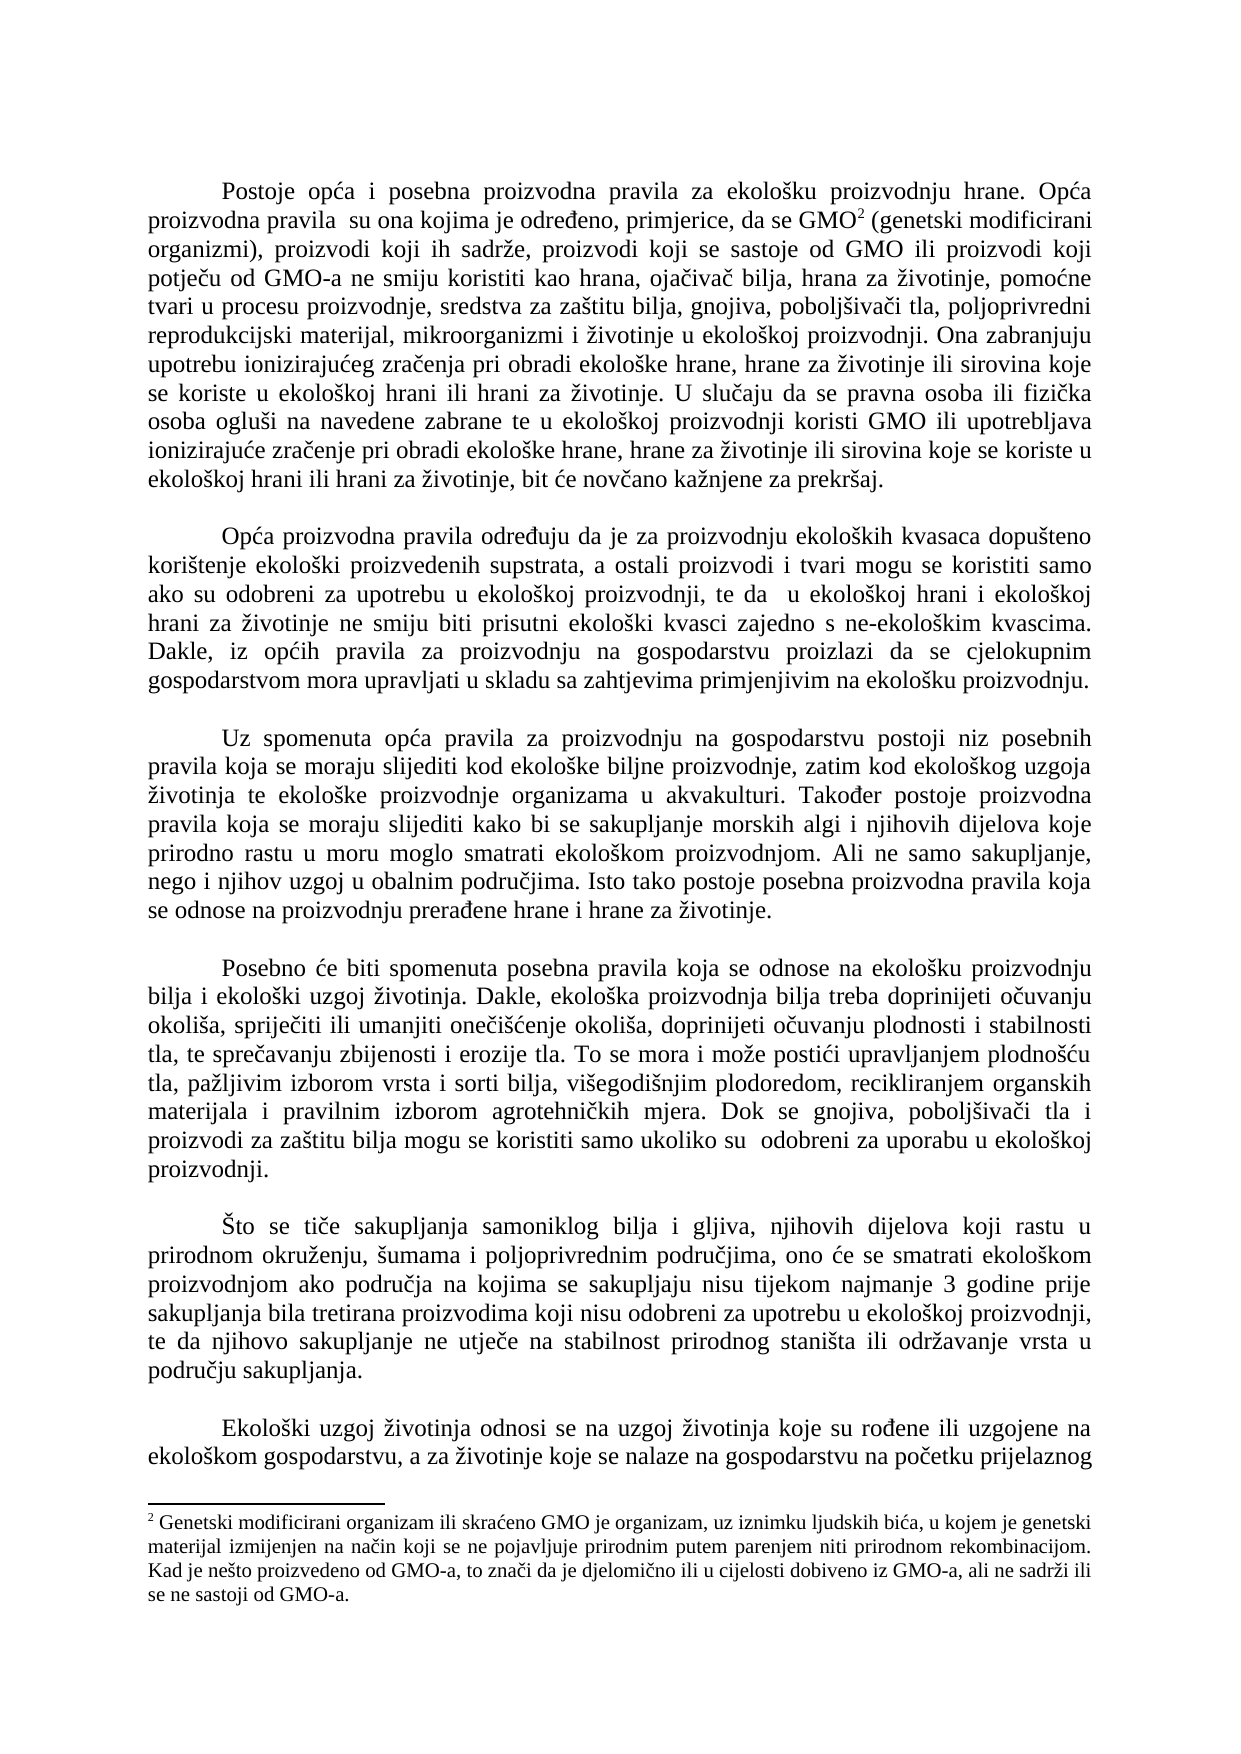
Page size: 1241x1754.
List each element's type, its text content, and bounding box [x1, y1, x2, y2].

text Opća proizvodna pravila određuju da je za proizvodnju ekoloških kvasaca dopušteno korištenje ekološki proizvedenih supstrata, a ostali proizvodi i tvari mogu se koristiti samo ako su odobreni za upotrebu u ekološkoj proizvodnji, te da u ekološkoj hrani i ekološkoj hrani za životinje ne smiju biti prisutni ekološki kvasci zajedno s ne-ekološkim kvascima. Dakle, iz općih pravila za proizvodnju na gospodarstvu proizlazi da se cjelokupnim gospodarstvom mora upravljati u skladu sa zahtjevima primjenjivim na ekološku proizvodnju. [148, 521, 1093, 694]
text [148, 1413, 1093, 1470]
text Posebno će biti spomenuta posebna pravila koja se odnose na ekološku proizvodnju bilja i ekološki uzgoj životinja. Dakle, ekološka proizvodnja bilja treba doprinijeti očuvanju okoliša, spriječiti ili umanjiti onečišćenje okoliša, doprinijeti očuvanju plodnosti i stabilnosti tla, te sprečavanju zbijenosti i erozije tla. To se mora i može postići upravljanjem plodnošću tla, pažljivim izborom vrsta i sorti bilja, višegodišnjim plodoredom, recikliranjem organskih materijala i pravilnim izborom agrotehničkih mjera. Dok se gnojiva, poboljšivači tla i proizvodi za zaštitu bilja mogu se koristiti samo ukoliko su odobreni za uporabu u ekološkoj proizvodnji. [148, 953, 1093, 1183]
text Uz spomenuta opća pravila za proizvodnju na gospodarstvu postoji niz posebnih pravila koja se moraju slijediti kod ekološke biljne proizvodnje, zatim kod ekološkog uzgoja životinja te ekološke proizvodnje organizama u akvakulturi. Također postoje proizvodna pravila koja se moraju slijediti kako bi se sakupljanje morskih algi i njihovih dijelova koje prirodno rastu u moru moglo smatrati ekološkom proizvodnjom. Ali ne samo sakupljanje, nego i njihov uzgoj u obalnim područjima. Isto tako postoje posebna proizvodna pravila koja se odnose na proizvodnju prerađene hrane i hrane za životinje. [148, 723, 1093, 924]
text Postoje opća i posebna proizvodna pravila za ekološku proizvodnju hrane. Opća proizvodna pravila su ona kojima je određeno, primjerice, da se GMO (genetski modificirani organizmi), proizvodi koji ih sadrže, proizvodi koji se sastoje od GMO ili proizvodi koji potječu od GMO-a ne smiju koristiti kao hrana, ojačivač bilja, hrana za životinje, pomoćne tvari u procesu proizvodnje, sredstva za zaštitu bilja, gnojiva, poboljšivači tla, poljoprivredni reprodukcijski materijal, mikroorganizmi i životinje u ekološkoj proizvodnji. Ona zabranjuju upotrebu ionizirajućeg zračenja pri obradi ekološke hrane, hrane za životinje ili sirovina koje se koriste u ekološkoj hrani ili hrani za životinje. U slučaju da se pravna osoba ili fizička osoba ogluši na navedene zabrane te u ekološkoj proizvodnji koristi GMO ili upotrebljava ionizirajuće zračenje pri obradi ekološke hrane, hrane za životinje ili sirovina koje se koriste u ekološkoj hrani ili hrani za životinje, bit će novčano kažnjene za prekršaj. [148, 176, 1093, 493]
text Što se tiče sakupljanja samoniklog bilja i gljiva, njihovih dijelova koji rastu u prirodnom okruženju, šumama i poljoprivrednim područjima, ono će se smatrati ekološkom proizvodnjom ako područja na kojima se sakupljaju nisu tijekom najmanje 3 godine prije sakupljanja bila tretirana proizvodima koji nisu odobreni za upotrebu u ekološkoj proizvodnji, te da njihovo sakupljanje ne utječe na stabilnost prirodnog staništa ili održavanje vrsta u području sakupljanja. [148, 1211, 1093, 1384]
